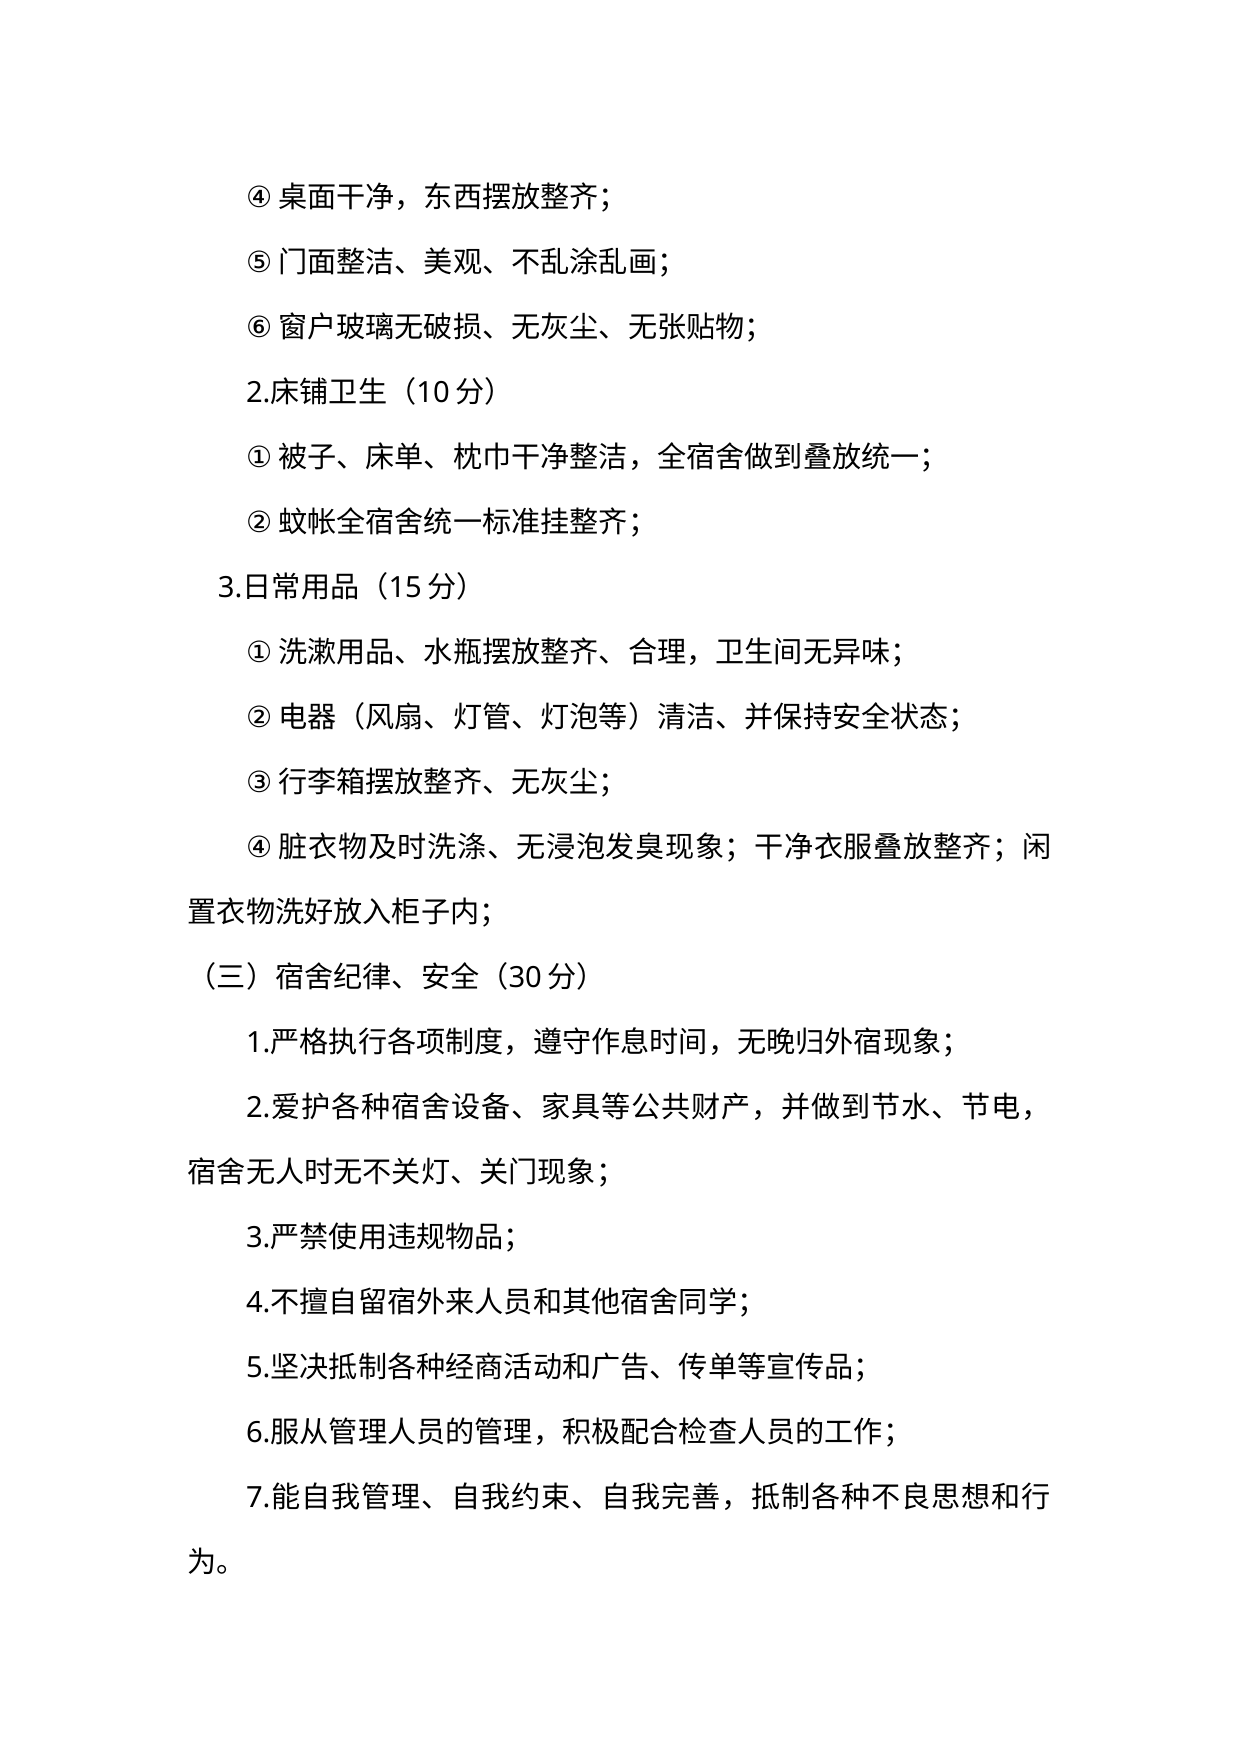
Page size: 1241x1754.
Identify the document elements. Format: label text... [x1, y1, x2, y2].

text ⑤门面整洁、美观、不乱涂乱画； [187, 227, 1053, 292]
text 5.坚决抵制各种经商活动和广告、传单等宣传品； [187, 1332, 1053, 1397]
text 7.能自我管理、自我约束、自我完善，抵制各种不良思想和行为。 [187, 1462, 1053, 1592]
text ②蚊帐全宿舍统一标准挂整齐； [187, 487, 1053, 552]
text 2.爱护各种宿舍设备、家具等公共财产，并做到节水、节电，宿舍无人时无不关灯、关门现象； [187, 1072, 1053, 1202]
text 2.床铺卫生（10分） [187, 357, 1053, 422]
text ②电器（风扇、灯管、灯泡等）清洁、并保持安全状态； [187, 682, 1053, 747]
text 6.服从管理人员的管理，积极配合检查人员的工作； [187, 1397, 1053, 1462]
text ③行李箱摆放整齐、无灰尘； [187, 747, 1053, 812]
text 4.不擅自留宿外来人员和其他宿舍同学； [187, 1267, 1053, 1332]
text 1.严格执行各项制度，遵守作息时间，无晚归外宿现象； [187, 1007, 1053, 1072]
text ①被子、床单、枕巾干净整洁，全宿舍做到叠放统一； [187, 422, 1053, 487]
text ⑥窗户玻璃无破损、无灰尘、无张贴物； [187, 292, 1053, 357]
text 3.严禁使用违规物品； [187, 1202, 1053, 1267]
text 3.日常用品（15分） [187, 552, 1053, 617]
text ①洗漱用品、水瓶摆放整齐、合理，卫生间无异味； [187, 617, 1053, 682]
text ④脏衣物及时洗涤、无浸泡发臭现象；干净衣服叠放整齐；闲置衣物洗好放入柜子内； [187, 812, 1053, 942]
text ④桌面干净，东西摆放整齐； [187, 162, 1053, 227]
text （三）宿舍纪律、安全（30分） [187, 942, 1053, 1007]
